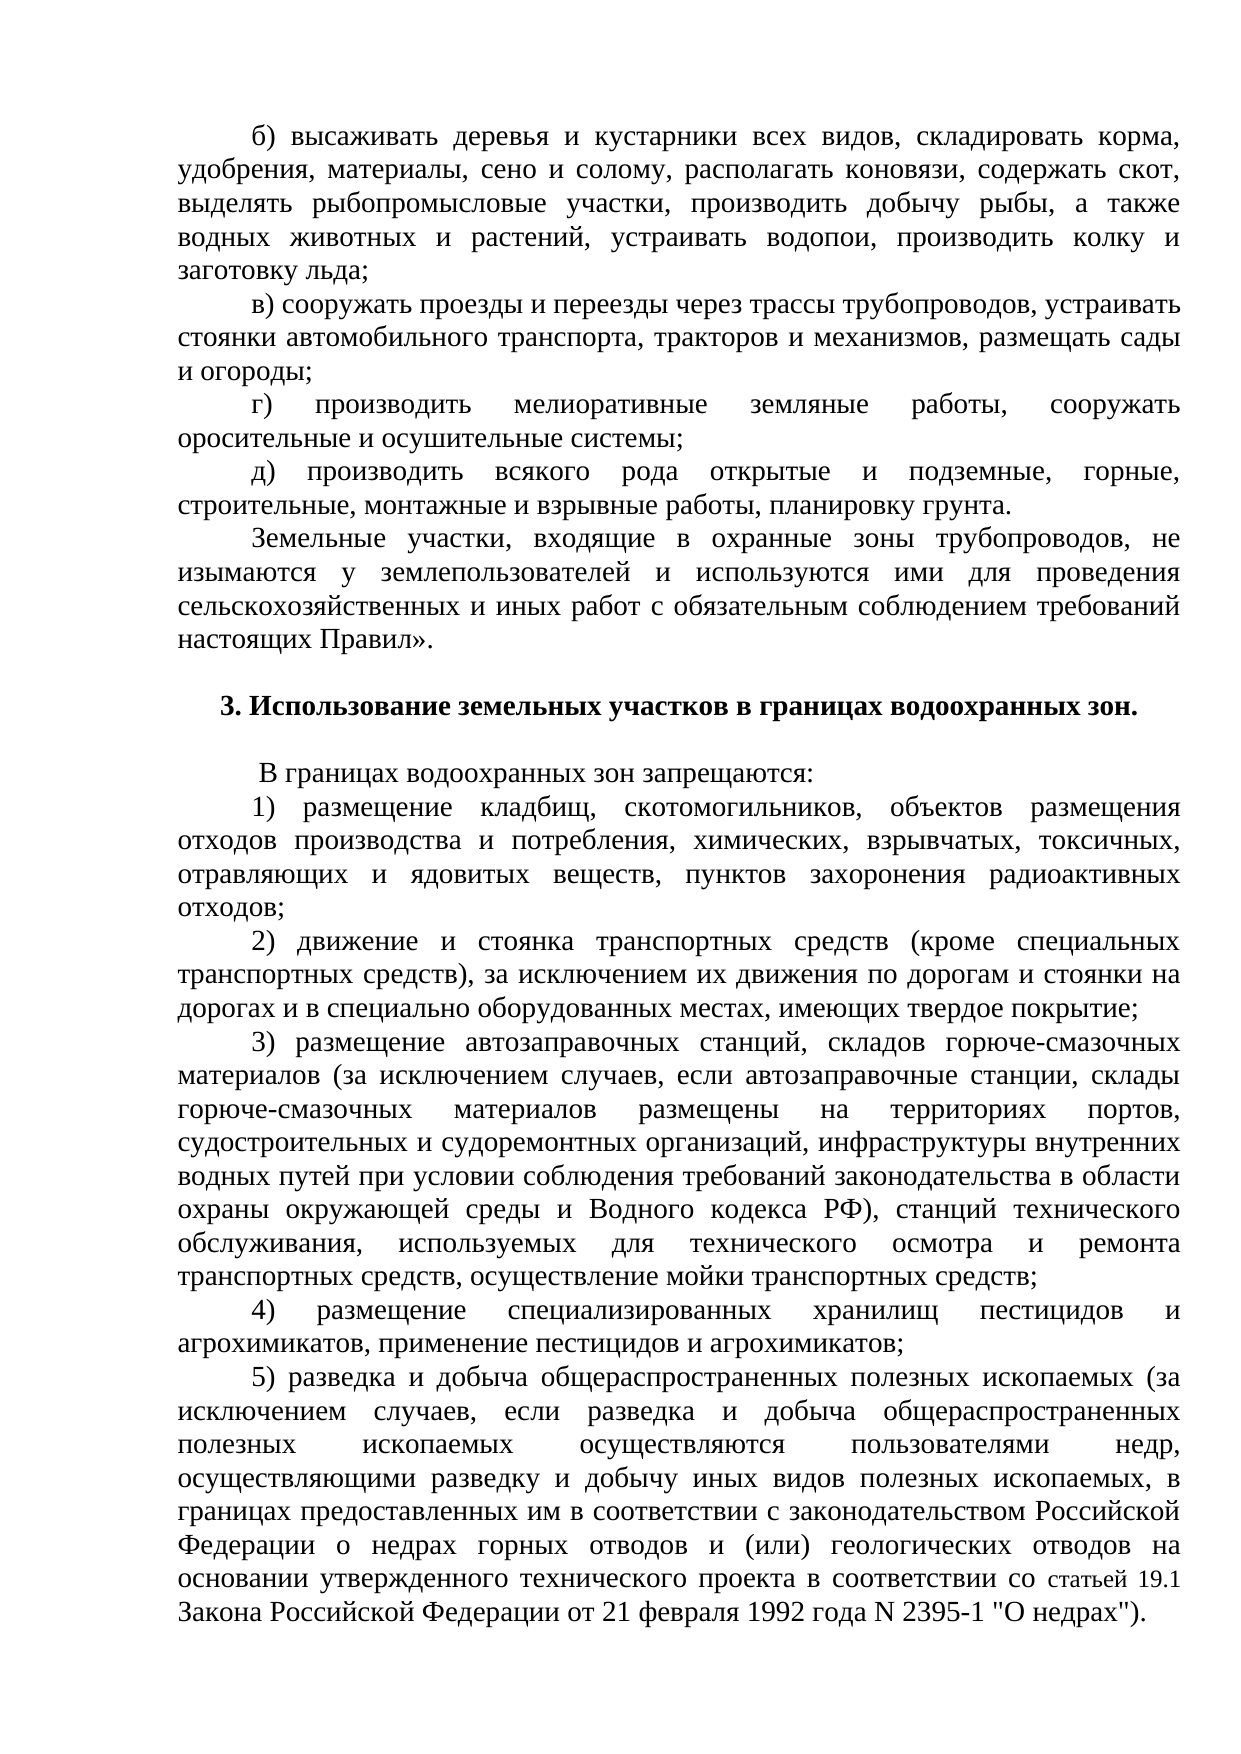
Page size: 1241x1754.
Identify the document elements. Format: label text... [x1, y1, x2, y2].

text г) производить мелиоративные земляные работы, сооружать оросительные и осушительные системы; [177, 386, 1181, 453]
text Земельные участки, входящие в охранные зоны трубопроводов, не изымаются у землепользователей и используются ими для проведения сельскохозяйственных и иных работ с обязательным соблюдением требований настоящих Правил». [177, 521, 1181, 655]
text 3) размещение автозаправочных станций, складов горюче-смазочных материалов (за исключением случаев, если автозаправочные станции, склады горюче-смазочных материалов размещены на территориях портов, судостроительных и судоремонтных организаций, инфраструктуры внутренних водных путей при условии соблюдения требований законодательства в области охраны окружающей среды и Водного кодекса РФ), станций технического обслуживания, используемых для технического осмотра и ремонта транспортных средств, осуществление мойки транспортных средств; [177, 1024, 1181, 1292]
text В границах водоохранных зон запрещаются: [177, 755, 1181, 789]
text д) производить всякого рода открытые и подземные, горные, строительные, монтажные и взрывные работы, планировку грунта. [177, 453, 1181, 521]
text 2) движение и стоянка транспортных средств (кроме специальных транспортных средств), за исключением их движения по дорогам и стоянки на дорогах и в специально оборудованных местах, имеющих твердое покрытие; [177, 923, 1181, 1024]
text в) сооружать проезды и переезды через трассы трубопроводов, устраивать стоянки автомобильного транспорта, тракторов и механизмов, размещать сады и огороды; [177, 286, 1181, 386]
text б) высаживать деревья и кустарники всех видов, складировать корма, удобрения, материалы, сено и солому, располагать коновязи, содержать скот, выделять рыбопромысловые участки, производить добычу рыбы, а также водных животных и растений, устраивать водопои, производить колку и заготовку льда; [177, 118, 1181, 286]
text 5) разведка и добыча общераспространенных полезных ископаемых (за исключением случаев, если разведка и добыча общераспространенных полезных ископаемых осуществляются пользователями недр, осуществляющими разведку и добычу иных видов полезных ископаемых, в границах предоставленных им в соответствии с законодательством Российской Федерации о недрах горных отводов и (или) геологических отводов на основании утвержденного технического проекта в соответствии со статьей 19.1 Закона Российской Федерации от 21 февраля 1992 года N 2395-1 "О недрах"). [177, 1359, 1181, 1627]
text 1) размещение кладбищ, скотомогильников, объектов размещения отходов производства и потребления, химических, взрывчатых, токсичных, отравляющих и ядовитых веществ, пунктов захоронения радиоактивных отходов; [177, 789, 1181, 923]
text 4) размещение специализированных хранилищ пестицидов и агрохимикатов, применение пестицидов и агрохимикатов; [177, 1292, 1181, 1359]
text 3. Использование земельных участков в границах водоохранных зон. [177, 688, 1181, 722]
